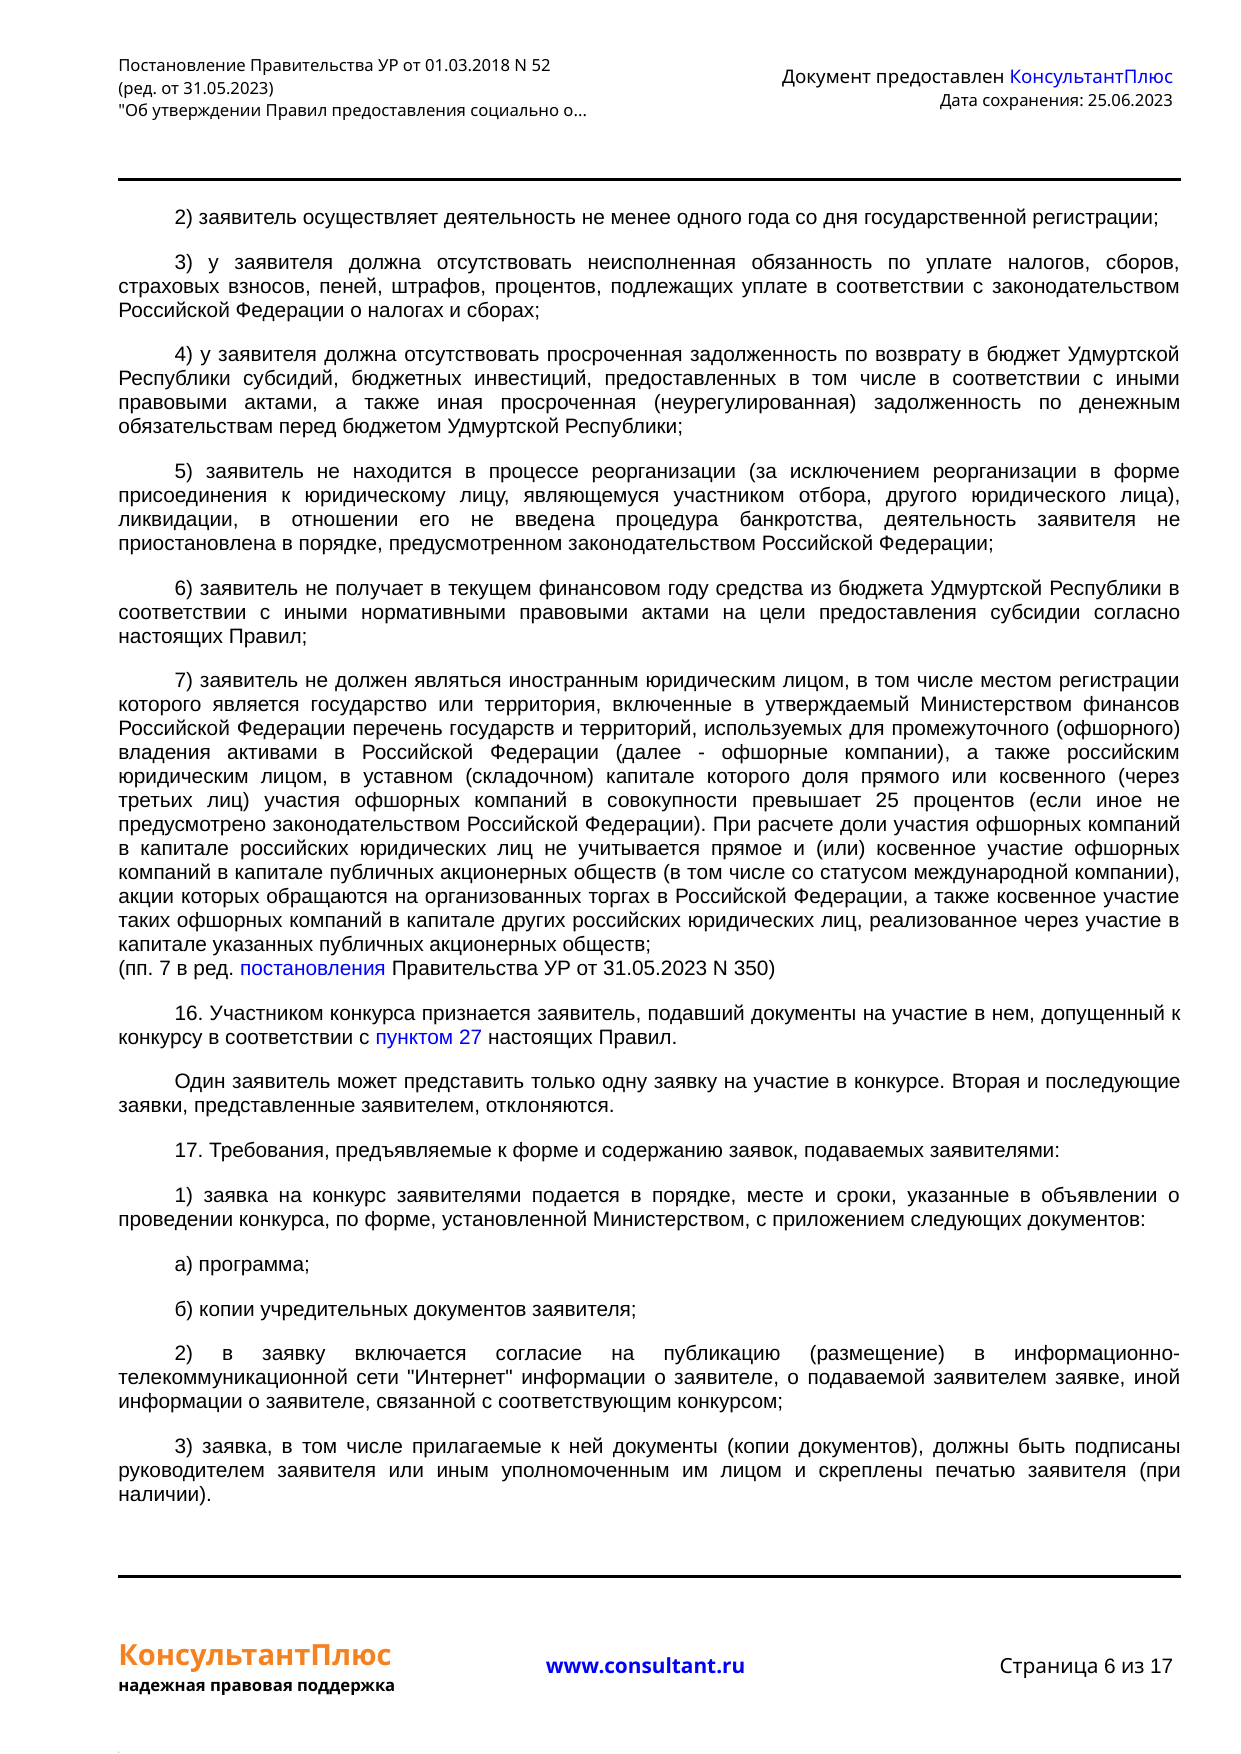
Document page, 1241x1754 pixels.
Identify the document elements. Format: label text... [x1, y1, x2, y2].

text 1) заявка на конкурс заявителями подается в порядке, месте и сроки, указанные в объявлении о проведении конкурса, по форме, установленной Министерством, с приложением следующих документов: [118, 1183, 1181, 1231]
text 2) в заявку включается согласие на публикацию (размещение) в информационно-телекоммуникационной сети "Интернет" информации о заявителе, о подаваемой заявителем заявке, иной информации о заявителе, связанной с соответствующим конкурсом; [118, 1341, 1181, 1413]
text Один заявитель может представить только одну заявку на участие в конкурсе. Вторая и последующие заявки, представленные заявителем, отклоняются. [118, 1069, 1181, 1117]
text (пп. 7 в ред. постановления Правительства УР от 31.05.2023 N 350) [118, 956, 1181, 980]
text 5) заявитель не находится в процессе реорганизации (за исключением реорганизации в форме присоединения к юридическому лицу, являющемуся участником отбора, другого юридического лица), ликвидации, в отношении его не введена процедура банкротства, деятельность заявителя не приостановлена в порядке, предусмотренном законодательством Российской Федерации; [118, 459, 1181, 555]
text 3) заявка, в том числе прилагаемые к ней документы (копии документов), должны быть подписаны руководителем заявителя или иным уполномоченным им лицом и скреплены печатью заявителя (при наличии). [118, 1434, 1181, 1506]
text 16. Участником конкурса признается заявитель, подавший документы на участие в нем, допущенный к конкурсу в соответствии с пунктом 27 настоящих Правил. [118, 1001, 1181, 1048]
text 6) заявитель не получает в текущем финансовом году средства из бюджета Удмуртской Республики в соответствии с иными нормативными правовыми актами на цели предоставления субсидии согласно настоящих Правил; [118, 576, 1181, 647]
text а) программа; [118, 1252, 1181, 1276]
text 7) заявитель не должен являться иностранным юридическим лицом, в том числе местом регистрации которого является государство или территория, включенные в утверждаемый Министерством финансов Российской Федерации перечень государств и территорий, используемых для промежуточного (офшорного) владения активами в Российской Федерации (далее - офшорные компании), а также российским юридическим лицом, в уставном (складочном) капитале которого доля прямого или косвенного (через третьих лиц) участия офшорных компаний в совокупности превышает 25 процентов (если иное не предусмотрено законодательством Российской Федерации). При расчете доли участия офшорных компаний в капитале российских юридических лиц не учитывается прямое и (или) косвенное участие офшорных компаний в капитале публичных акционерных обществ (в том числе со статусом международной компании), акции которых обращаются на организованных торгах в Российской Федерации, а также косвенное участие таких офшорных компаний в капитале других российских юридических лиц, реализованное через участие в капитале указанных публичных акционерных обществ; [118, 668, 1181, 956]
text 17. Требования, предъявляемые к форме и содержанию заявок, подаваемых заявителями: [118, 1138, 1181, 1162]
text 2) заявитель осуществляет деятельность не менее одного года со дня государственной регистрации; [118, 205, 1181, 229]
text 4) у заявителя должна отсутствовать просроченная задолженность по возврату в бюджет Удмуртской Республики субсидий, бюджетных инвестиций, предоставленных в том числе в соответствии с иными правовыми актами, а также иная просроченная (неурегулированная) задолженность по денежным обязательствам перед бюджетом Удмуртской Республики; [118, 342, 1181, 438]
text б) копии учредительных документов заявителя; [118, 1296, 1181, 1320]
text 3) у заявителя должна отсутствовать неисполненная обязанность по уплате налогов, сборов, страховых взносов, пеней, штрафов, процентов, подлежащих уплате в соответствии с законодательством Российской Федерации о налогах и сборах; [118, 249, 1181, 321]
